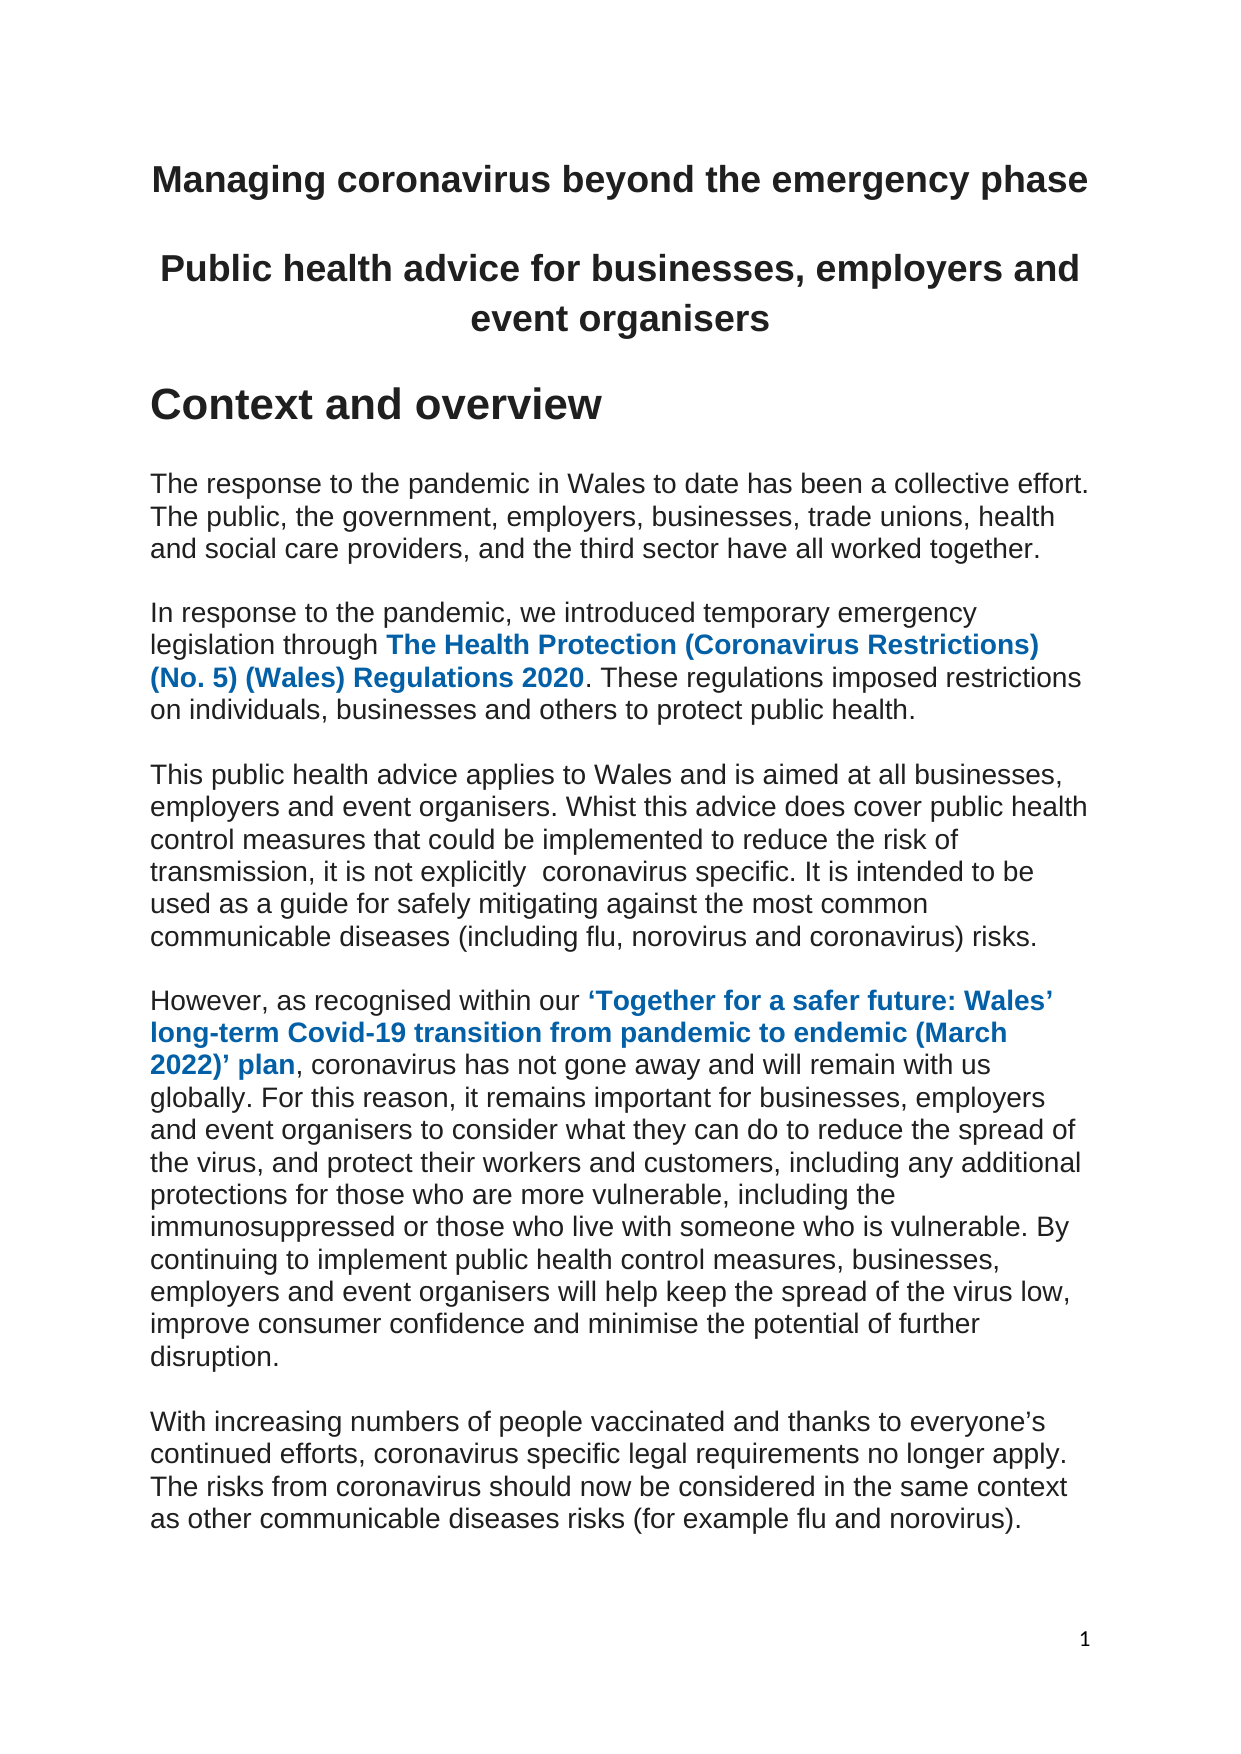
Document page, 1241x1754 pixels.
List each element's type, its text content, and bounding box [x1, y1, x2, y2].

text With increasing numbers of people vaccinated and thanks to everyone’s continued efforts, coronavirus specific legal requirements no longer apply. The risks from coronavirus should now be considered in the same context as other communicable diseases risks (for example flu and norovirus). [150, 1405, 1090, 1534]
text Context and overview [150, 378, 1090, 428]
text The response to the pandemic in Wales to date has been a collective effort. The public, the government, employers, businesses, trade unions, health and social care providers, and the third sector have all worked together. [150, 467, 1090, 565]
text Managing coronavirus beyond the emergency phase [150, 150, 1090, 200]
text Public health advice for businesses, employers and event organisers [150, 239, 1090, 339]
text This public health advice applies to Wales and is aimed at all businesses, employers and event organisers. Whist this advice does cover public health control measures that could be implemented to reduce the risk of transmission, it is not explicitly coronavirus specific. It is intended to be used as a guide for safely mitigating against the most common communicable diseases (including flu, norovirus and coronavirus) risks. [150, 758, 1090, 952]
title However, as recognised within our ‘Together for a safer future: Wales’ long-term Covid-19 transition from pandemic to endemic (March 2022)’ plan, coronavirus has not gone away and will remain with us globally. For this reason, it remains important for businesses, employers and event organisers to consider what they can do to reduce the spread of the virus, and protect their workers and customers, including any additional protections for those who are more vulnerable, including the immunosuppressed or those who live with someone who is vulnerable. By continuing to implement public health control measures, businesses, employers and event organisers will help keep the spread of the virus low, improve consumer confidence and minimise the potential of further disruption. [150, 983, 1090, 1372]
text In response to the pandemic, we introduced temporary emergency legislation through The Health Protection (Coronavirus Restrictions) (No. 5) (Wales) Regulations 2020. These regulations imposed restrictions on individuals, businesses and others to protect public health. [150, 596, 1090, 726]
